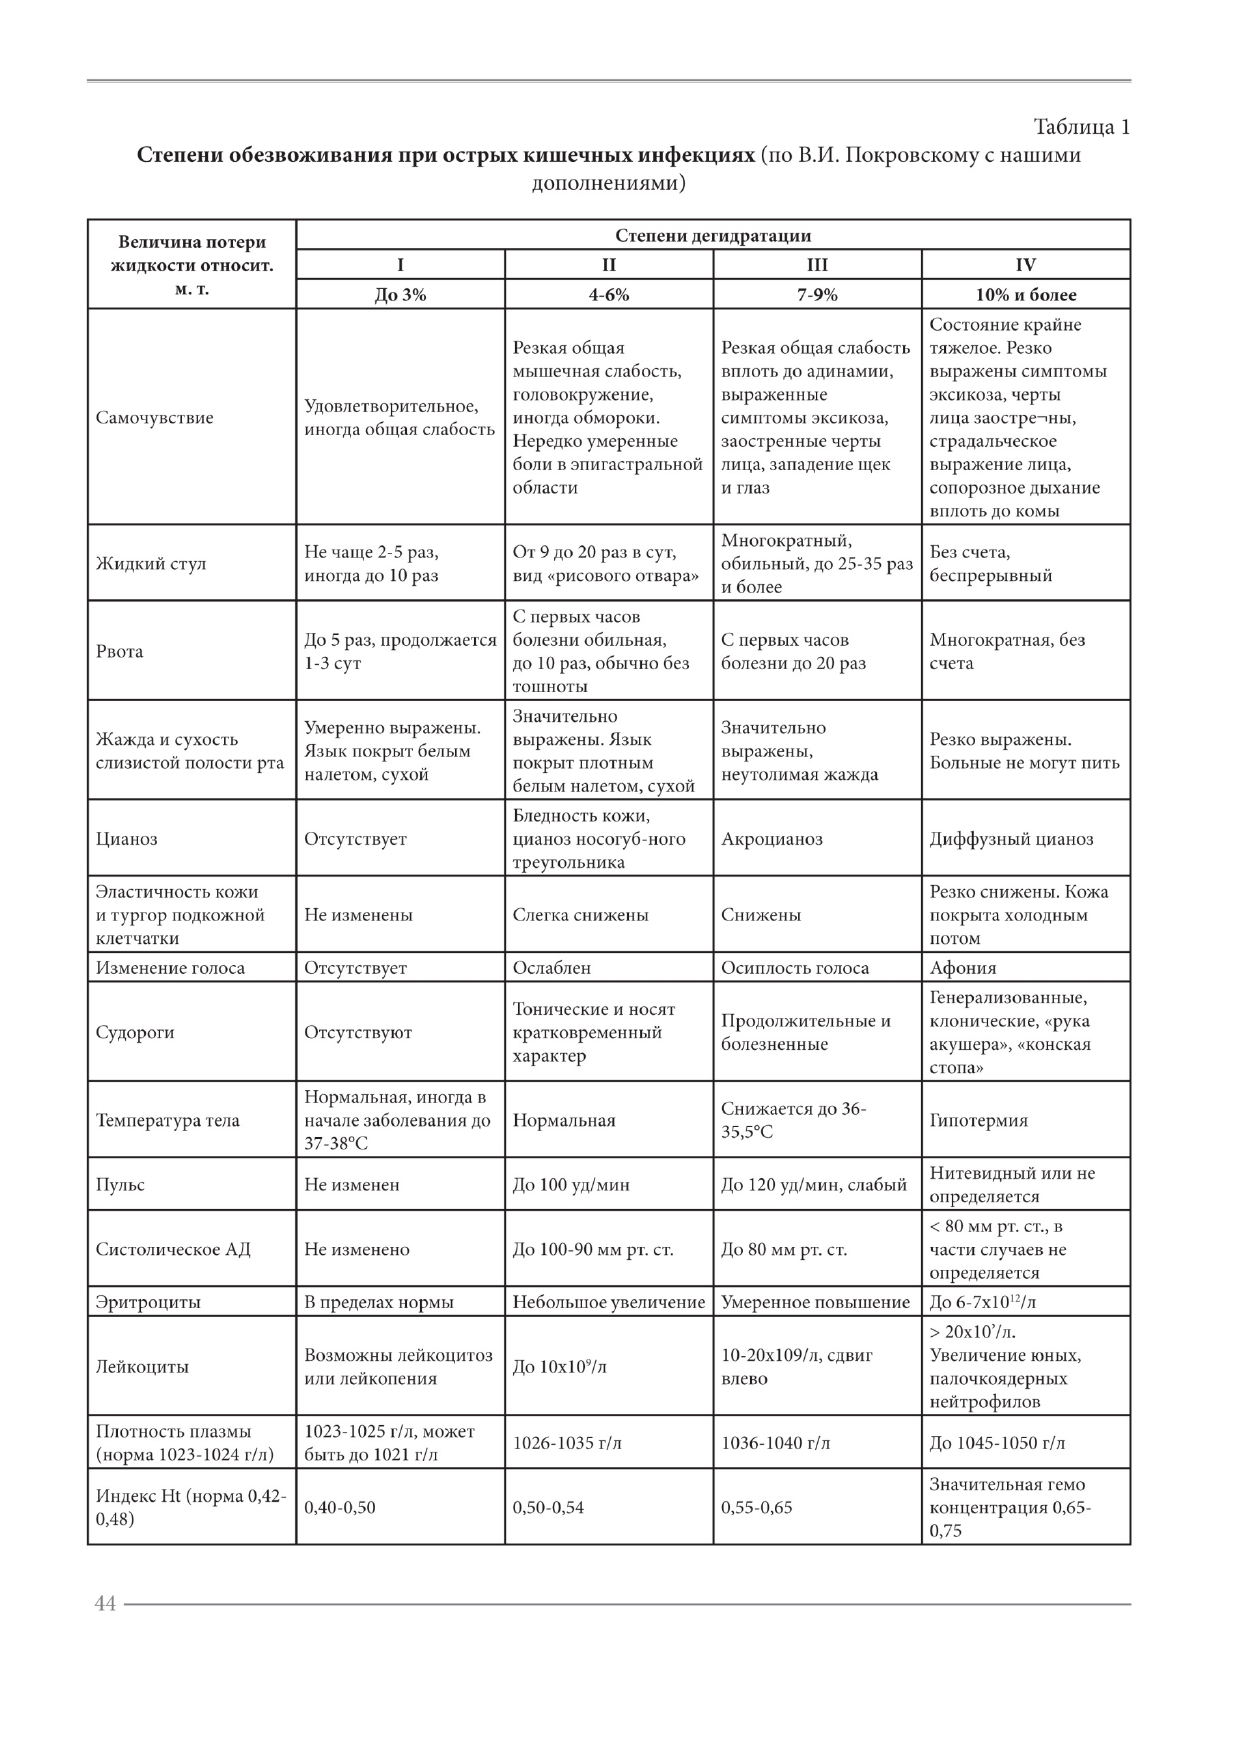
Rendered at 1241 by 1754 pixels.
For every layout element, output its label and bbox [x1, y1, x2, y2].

picture [75, 75, 1166, 1623]
